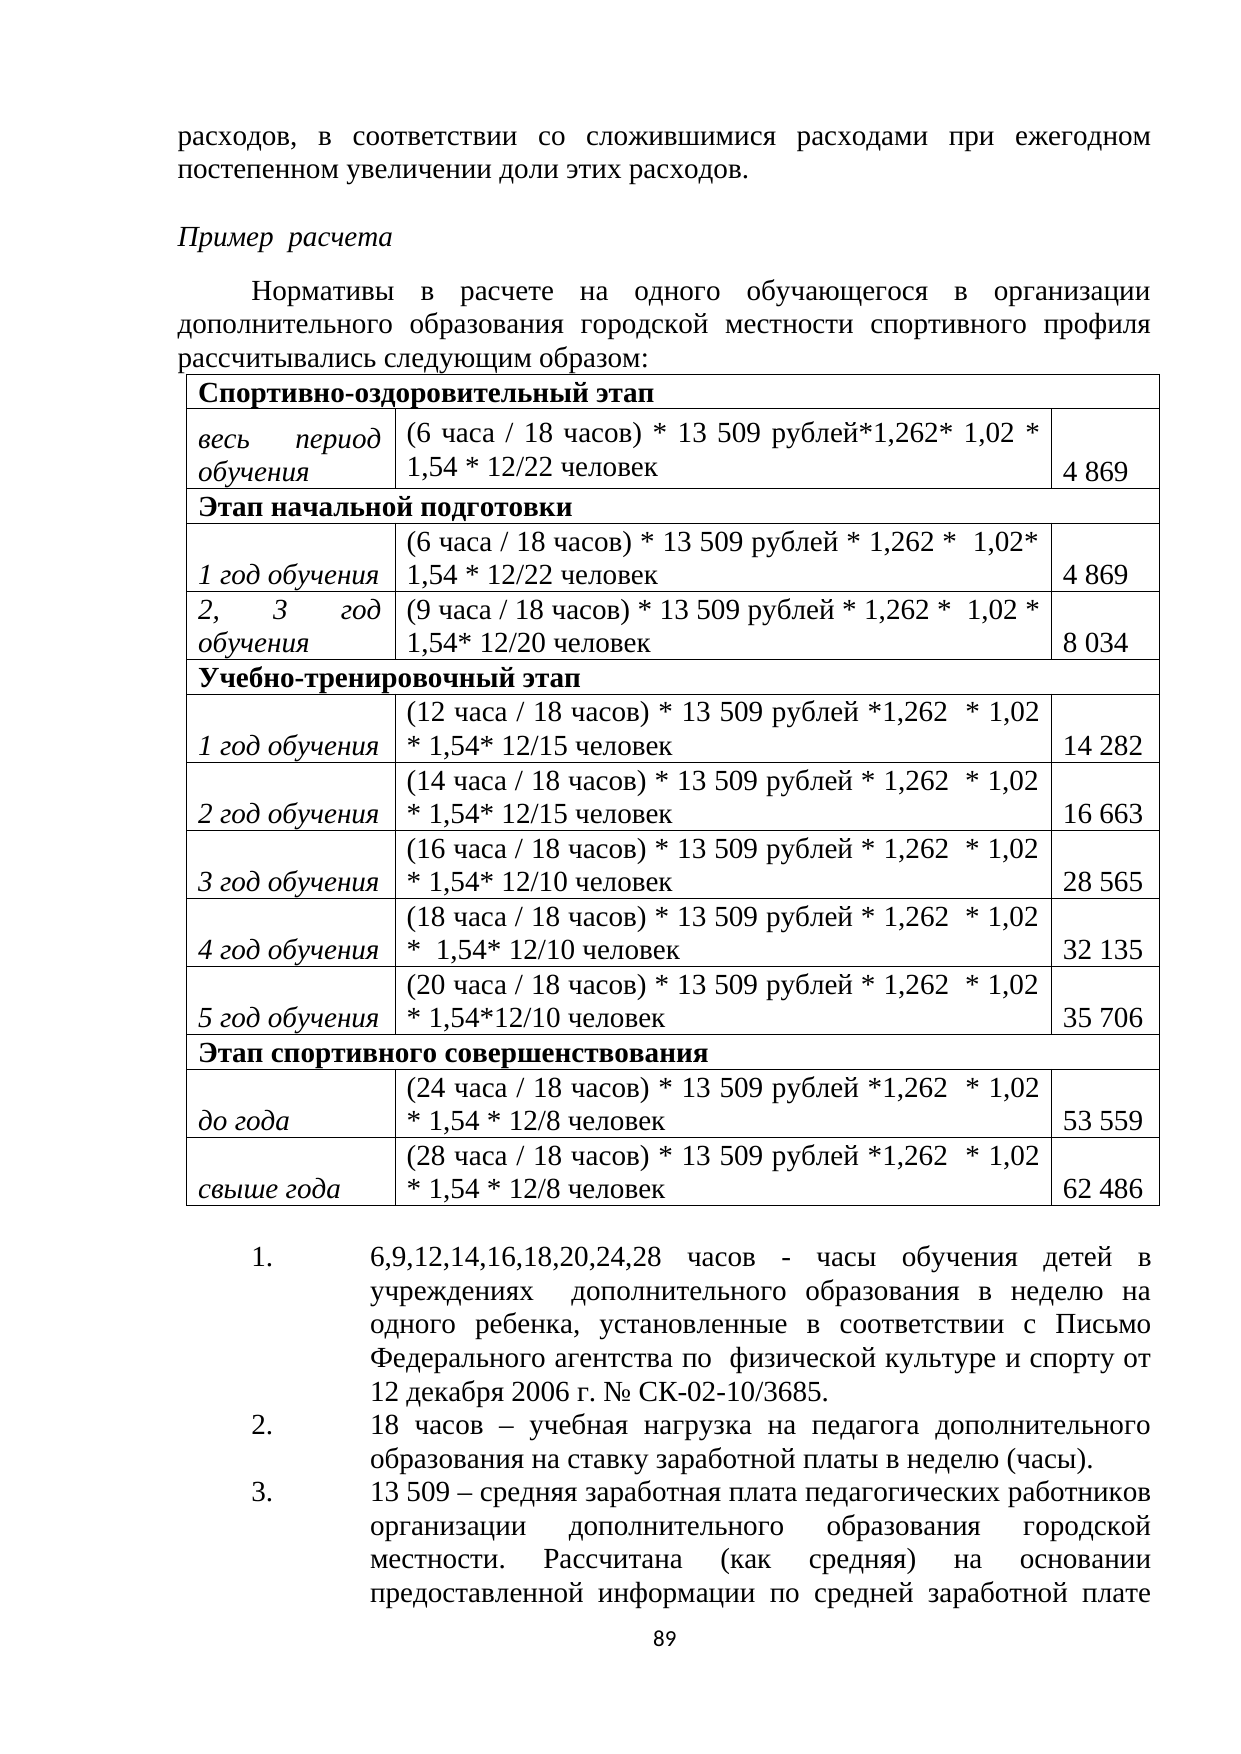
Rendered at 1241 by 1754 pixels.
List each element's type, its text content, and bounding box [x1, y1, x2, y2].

table_cell 28 565 [1052, 831, 1159, 898]
table_cell (28 часа / 18 часов) * 13 509 рублей *1,262 * 1,02 * 1,54 * 12/8 человек [396, 1138, 1051, 1205]
table_cell весь период обучения [187, 409, 395, 488]
table_cell (14 часа / 18 часов) * 13 509 рублей * 1,262 * 1,02 * 1,54* 12/15 человек [396, 763, 1051, 830]
table_cell Этап начальной подготовки [187, 489, 1159, 523]
table_cell (18 часа / 18 часов) * 13 509 рублей * 1,262 * 1,02 * 1,54* 12/10 человек [396, 899, 1051, 966]
table_cell (24 часа / 18 часов) * 13 509 рублей *1,262 * 1,02 * 1,54 * 12/8 человек [396, 1070, 1051, 1137]
text Нормативы в расчете на одного обучающегося в организации дополнительного образования городской местности спортивного профиля рассчитывались следующим образом: [177, 273, 1152, 374]
table_cell 3 год обучения [187, 831, 395, 898]
table_cell (16 часа / 18 часов) * 13 509 рублей * 1,262 * 1,02 * 1,54* 12/10 человек [396, 831, 1051, 898]
table_cell (20 часа / 18 часов) * 13 509 рублей * 1,262 * 1,02 * 1,54*12/10 человек [396, 967, 1051, 1034]
table_header Спортивно-оздоровительный этап [187, 375, 1159, 408]
table_cell (12 часа / 18 часов) * 13 509 рублей *1,262 * 1,02 * 1,54* 12/15 человек [396, 695, 1051, 762]
text Пример расчета [177, 219, 1152, 252]
table_cell 4 869 [1052, 409, 1159, 488]
table_cell 16 663 [1052, 763, 1159, 830]
table_cell 4 869 [1052, 524, 1159, 591]
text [177, 118, 1152, 185]
table_cell 1 год обучения [187, 695, 395, 762]
table_cell 2, 3 год обучения [187, 592, 395, 659]
table_cell Учебно-тренировочный этап [187, 660, 1159, 693]
table_cell 35 706 [1052, 967, 1159, 1034]
table_cell (6 часа / 18 часов) * 13 509 рублей * 1,262 * 1,02* 1,54 * 12/22 человек [396, 524, 1051, 591]
table_cell свыше года [187, 1138, 395, 1205]
list 6,9,12,14,16,18,20,24,28 часов - часы обучения детей в учреждениях дополнительного образования в неделю на одного ребенка, установленные в соответствии с Письмо Федерального агентства по физической культуре и спорту от 12 декабря . № СК-02-10/3685. [251, 1239, 1152, 1407]
table_cell (9 часа / 18 часов) * 13 509 рублей * 1,262 * 1,02 * 1,54* 12/20 человек [396, 592, 1051, 659]
list 18 часов – учебная нагрузка на педагога дополнительного образования на ставку заработной платы в неделю (часы). [251, 1407, 1152, 1474]
table_cell 53 559 [1052, 1070, 1159, 1137]
table_cell 4 год обучения [187, 899, 395, 966]
table_cell Этап спортивного совершенствования [187, 1035, 1159, 1069]
table_cell 14 282 [1052, 695, 1159, 762]
table_cell до года [187, 1070, 395, 1137]
table_cell 8 034 [1052, 592, 1159, 659]
table_cell 5 год обучения [187, 967, 395, 1034]
table_cell 1 год обучения [187, 524, 395, 591]
table_cell 62 486 [1052, 1138, 1159, 1205]
table_cell 2 год обучения [187, 763, 395, 830]
table_cell (6 часа / 18 часов) * 13 509 рублей*1,262* 1,02 * 1,54 * 12/22 человек [396, 409, 1051, 488]
table_cell 32 135 [1052, 899, 1159, 966]
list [251, 1474, 1152, 1608]
